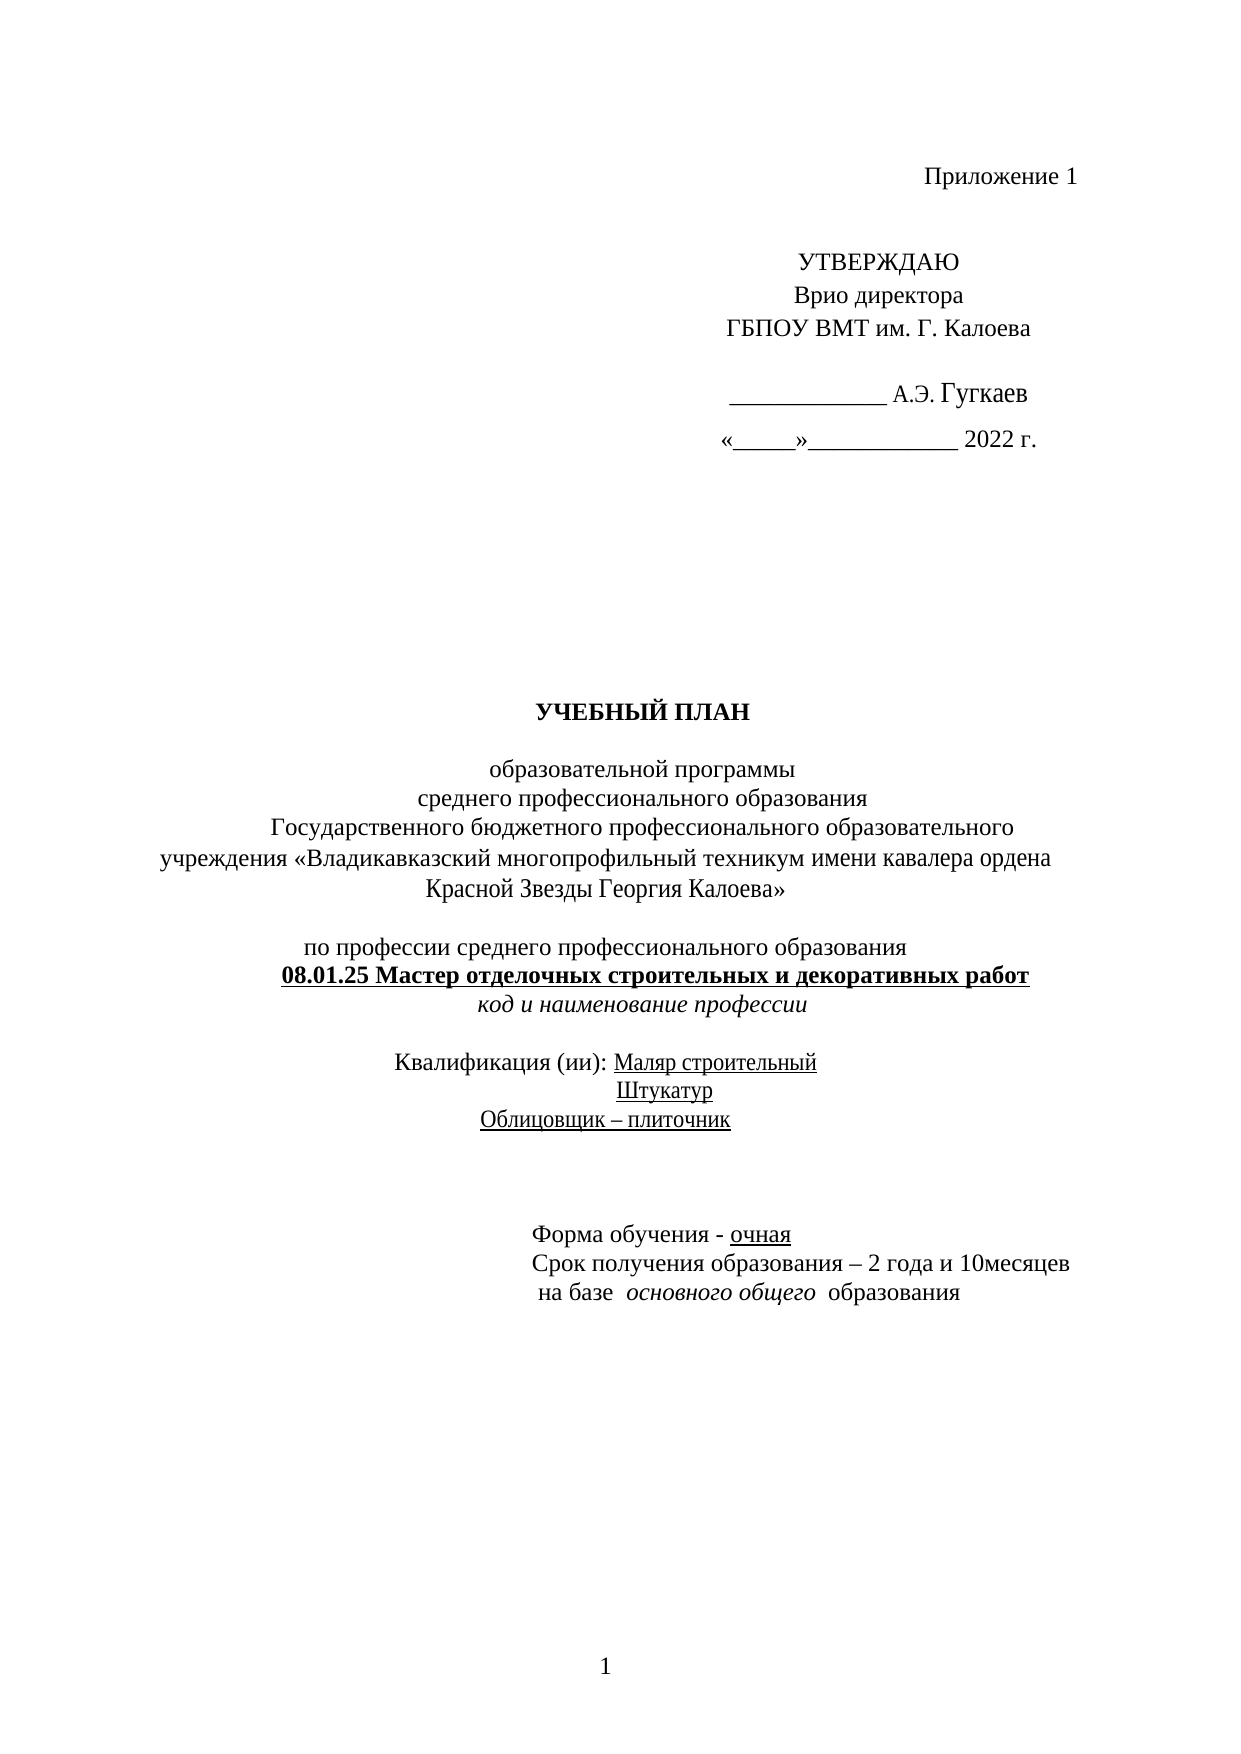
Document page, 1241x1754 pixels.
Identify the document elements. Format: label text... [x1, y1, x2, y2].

text Штукатур [133, 1076, 1078, 1104]
text Квалификация (ии): Маляр строительный [133, 1047, 1078, 1076]
text Государственного бюджетного профессионального образовательного учреждения «Владикавказский многопрофильный техникум имени кавалера ордена Красной Звезды Георгия Калоева» [133, 812, 1078, 903]
text Срок получения образования – 2 года и 10месяцев [527, 1248, 1078, 1277]
text Облицовщик – плиточник [133, 1104, 1078, 1133]
text образовательной программы [133, 754, 1078, 783]
text ______________ А.Э. Гугкаев [679, 375, 1078, 409]
text по профессии среднего профессионального образования [133, 932, 1078, 961]
text УТВЕРЖДАЮ [679, 247, 1078, 276]
text УЧЕБНЫЙ ПЛАН [133, 697, 1078, 726]
text код и наименование профессии [133, 989, 1078, 1018]
text 08.01.25 Мастер отделочных строительных и декоративных работ [233, 961, 1078, 989]
text Форма обучения - очная [527, 1219, 1078, 1248]
text среднего профессионального образования [133, 783, 1078, 812]
text «_____»____________ 2022 г. [679, 424, 1078, 453]
text на базе основного общего образования [527, 1277, 1078, 1306]
text Врио директора [679, 281, 1078, 309]
text ГБПОУ ВМТ им. Г. Калоева [679, 313, 1078, 342]
text Приложение 1 [133, 161, 1078, 190]
